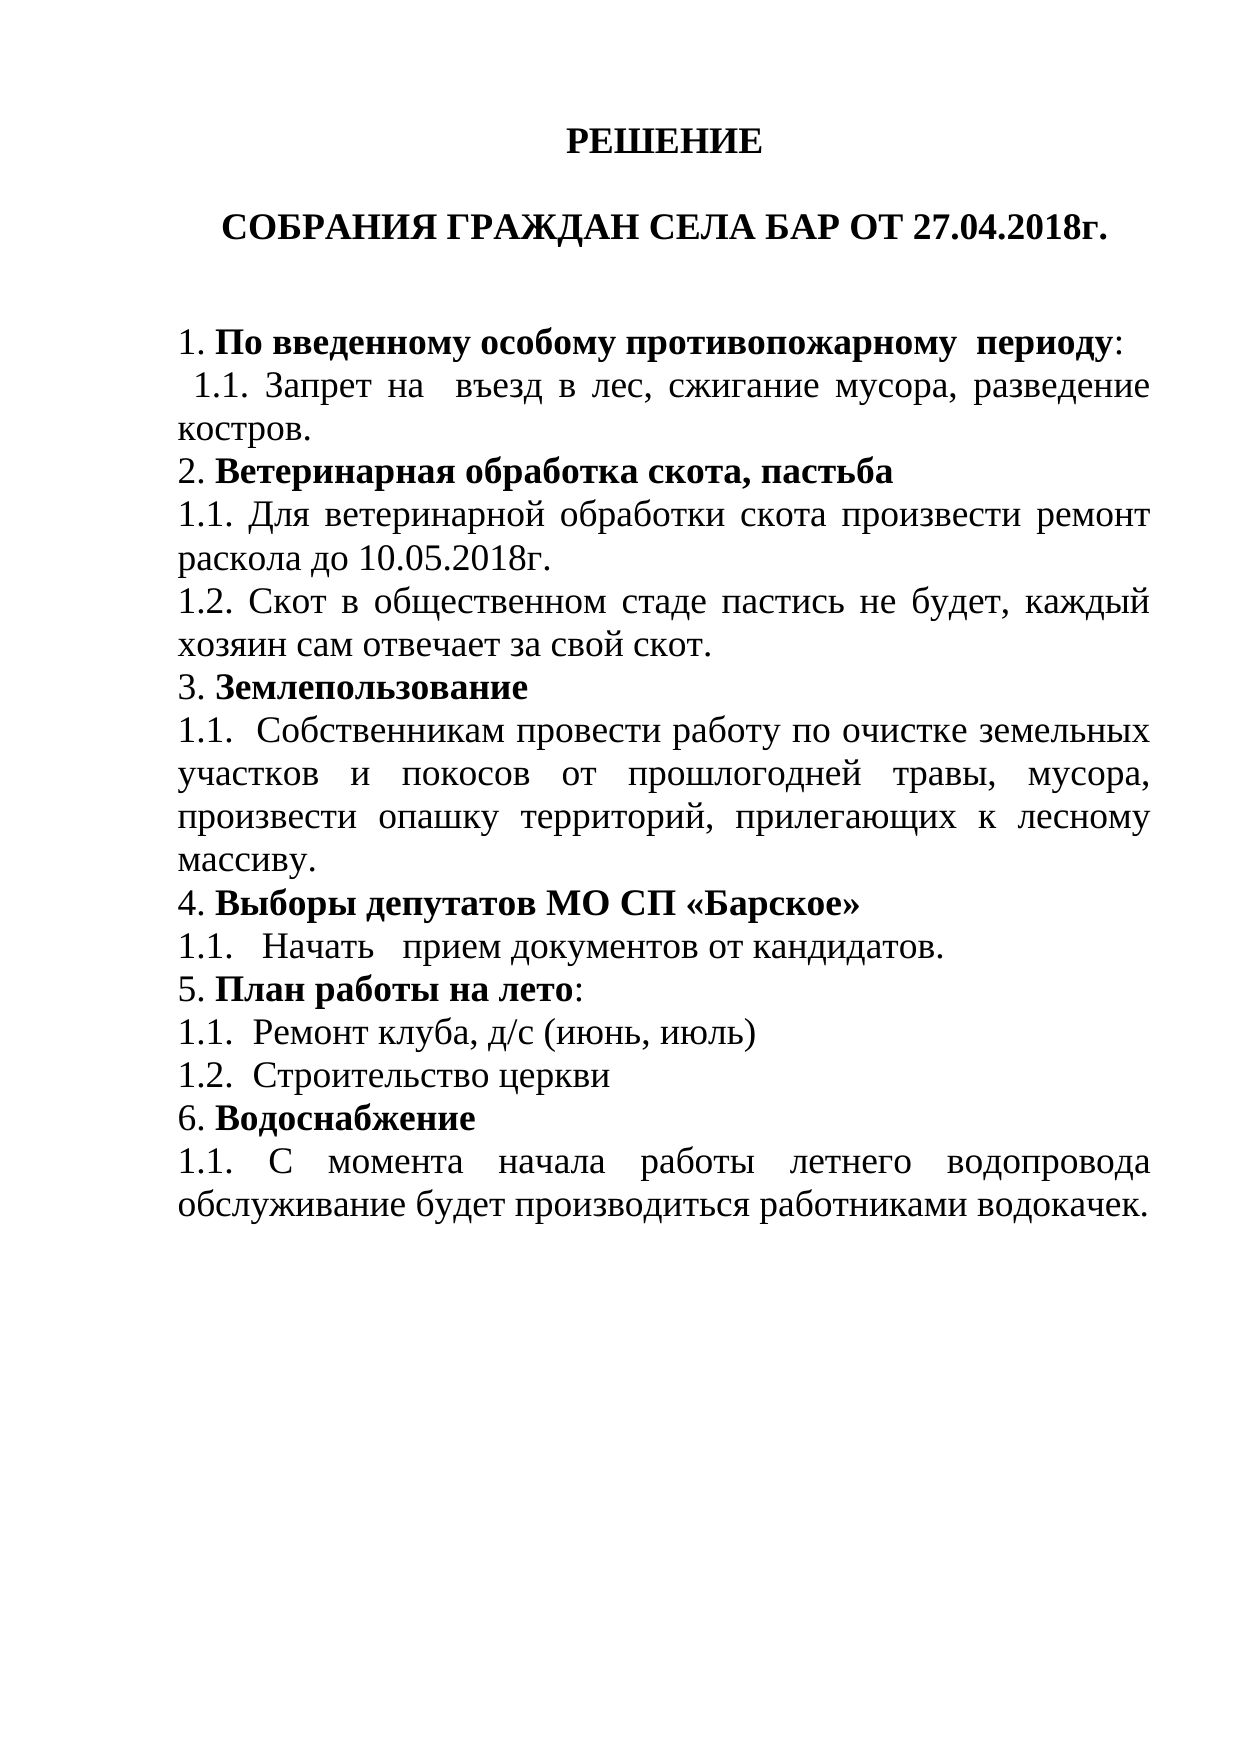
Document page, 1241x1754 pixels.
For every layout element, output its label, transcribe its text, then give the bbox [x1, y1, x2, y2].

text 2. Ветеринарная обработка скота, пастьба [177, 449, 1152, 492]
text 3. Землепользование [177, 664, 1152, 707]
text 1.2. Строительство церкви [177, 1052, 1152, 1096]
text 1.1. Ремонт клуба, д/с (июнь, июль) [177, 1009, 1152, 1052]
text 1.1. Начать прием документов от кандидатов. [177, 923, 1152, 966]
text 4. Выборы депутатов МО СП «Барское» [177, 880, 1152, 923]
text 1.1. Для ветеринарной обработки скота произвести ремонт раскола до 10.05.2018г. [177, 492, 1152, 578]
text СОБРАНИЯ ГРАЖДАН СЕЛА БАР ОТ 27.04.2018г. [177, 204, 1152, 247]
text 6. Водоснабжение [177, 1096, 1152, 1139]
text РЕШЕНИЕ [177, 118, 1152, 161]
text 1.1. Запрет на въезд в лес, сжигание мусора, разведение костров. [177, 362, 1152, 449]
text 1.1. Собственникам провести работу по очистке земельных участков и покосов от прошлогодней травы, мусора, произвести опашку территорий, прилегающих к лесному массиву. [177, 707, 1152, 880]
text 1.2. Скот в общественном стаде пастись не будет, каждый хозяин сам отвечает за свой скот. [177, 578, 1152, 664]
text 1. По введенному особому противопожарному периоду: [177, 319, 1152, 362]
text 1.1. С момента начала работы летнего водопровода обслуживание будет производиться работниками водокачек. [177, 1139, 1152, 1225]
text 5. План работы на лето: [177, 966, 1152, 1009]
